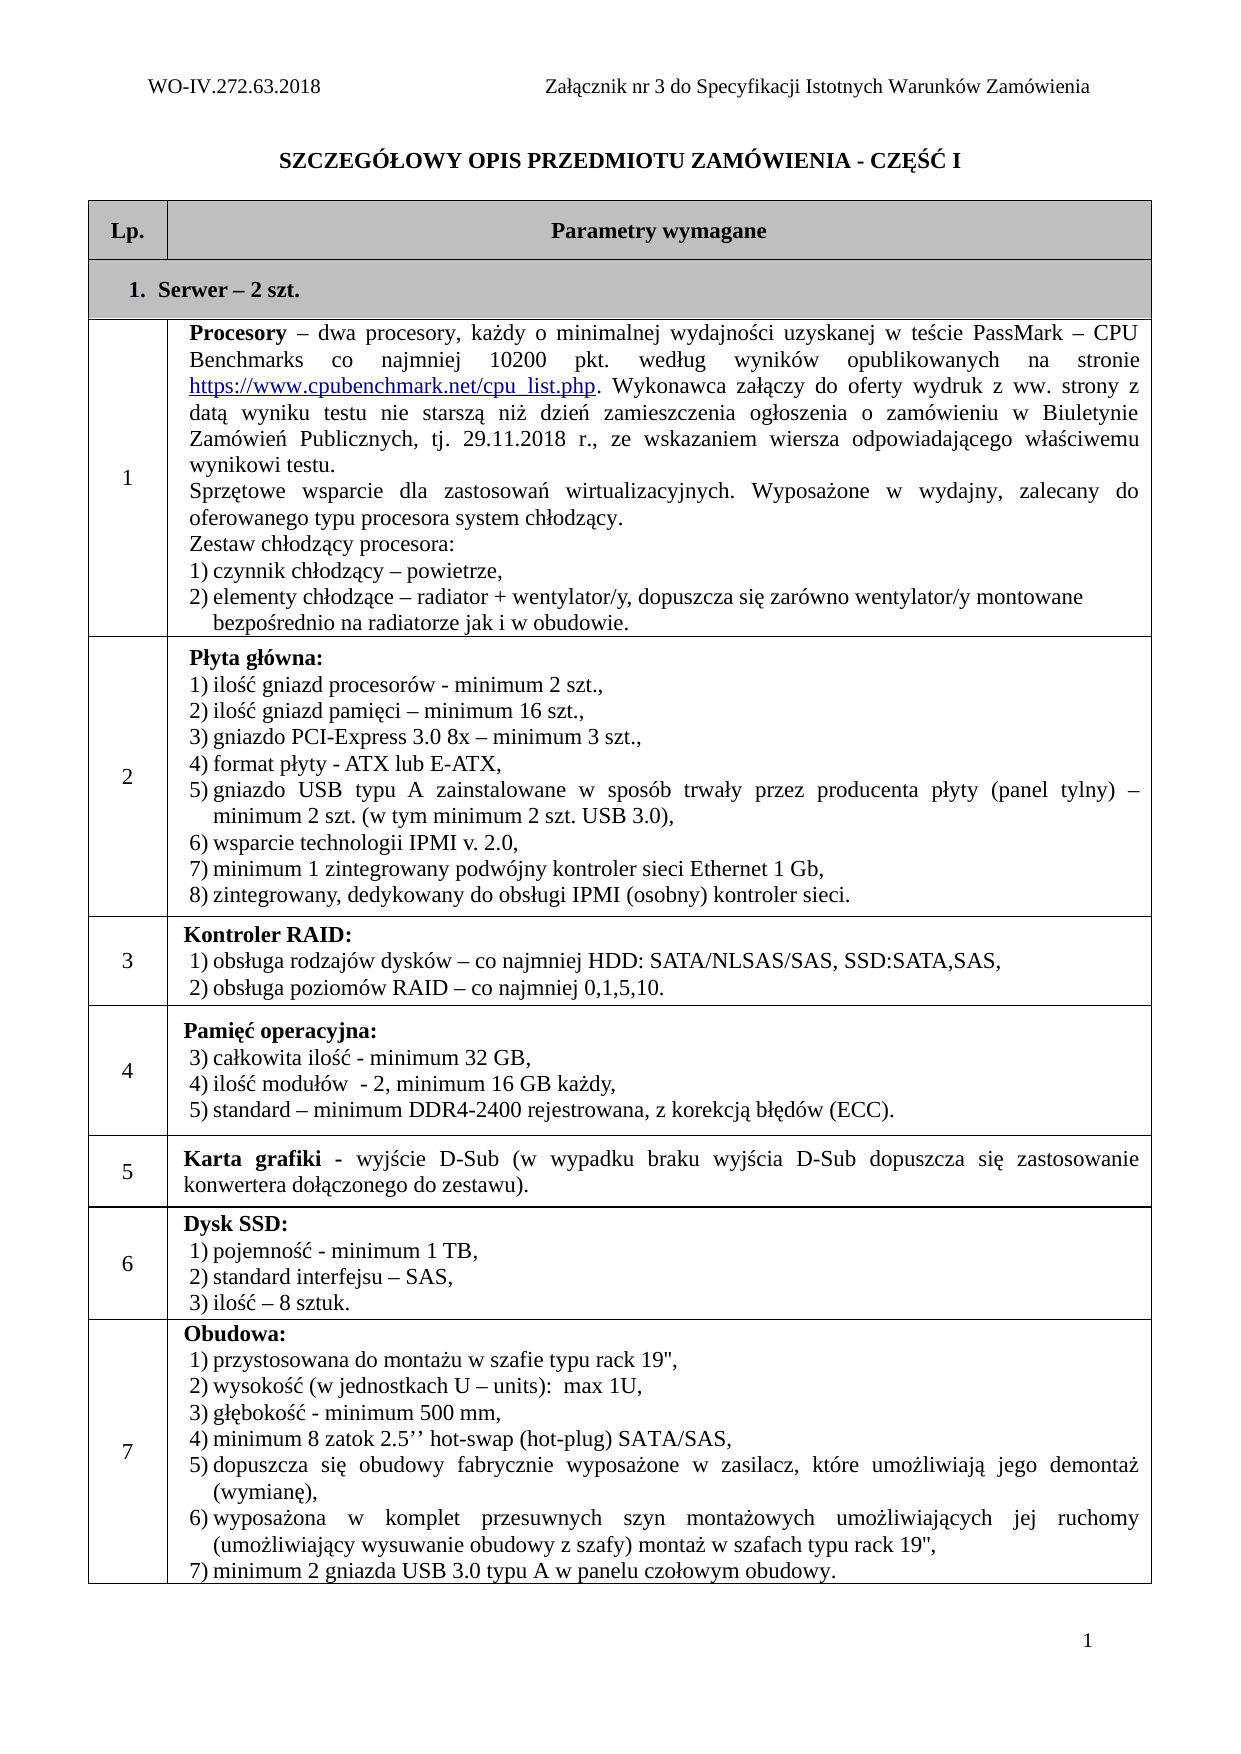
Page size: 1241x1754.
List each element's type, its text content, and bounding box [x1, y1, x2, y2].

table_cell Procesory – dwa procesory, każdy o minimalnej wydajności uzyskanej w teście PassMark – CPU Benchmarks co najmniej 10200 pkt. według wyników opublikowanych na stronie https://www.cpubenchmark.net/cpu_list.php. Wykonawca załączy do oferty wydruk z ww. strony z datą wyniku testu nie starszą niż dzień zamieszczenia ogłoszenia o zamówieniu w Biuletynie Zamówień Publicznych, tj. 29.11.2018 r., ze wskazaniem wiersza odpowiadającego właściwemu wynikowi testu. Sprzętowe wsparcie dla zastosowań wirtualizacyjnych. Wyposażone w wydajny, zalecany do oferowanego typu procesora system chłodzący. Zestaw chłodzący procesora: czynnik chłodzący – powietrze, elementy chłodzące – radiator + wentylator/y, dopuszcza się zarówno wentylator/y montowane bezpośrednio na radiatorze jak i w obudowie. [168, 320, 1151, 636]
table_cell Kontroler RAID: obsługa rodzajów dysków – co najmniej HDD: SATA/NLSAS/SAS, SSD:SATA,SAS, obsługa poziomów RAID – co najmniej 0,1,5,10. [168, 917, 1151, 1004]
table_cell 2 [89, 637, 167, 916]
text SZCZEGÓŁOWY OPIS PRZEDMIOTU ZAMÓWIENIA - CZĘŚĆ I [148, 148, 1093, 174]
table_cell Dysk SSD: pojemność - minimum 1 TB, standard interfejsu – SAS, ilość – 8 sztuk. [168, 1208, 1151, 1319]
table_header Lp. [89, 201, 167, 259]
table_cell Pamięć operacyjna: całkowita ilość - minimum 32 GB, ilość modułów - 2, minimum 16 GB każdy, standard – minimum DDR4-2400 rejestrowana, z korekcją błędów (ECC). [168, 1006, 1151, 1135]
table_cell Obudowa: przystosowana do montażu w szafie typu rack 19'', wysokość (w jednostkach U – units): max 1U, głębokość - minimum 500 mm, minimum 8 zatok 2.5’’ hot-swap (hot-plug) SATA/SAS, dopuszcza się obudowy fabrycznie wyposażone w zasilacz, które umożliwiają jego demontaż (wymianę), wyposażona w komplet przesuwnych szyn montażowych umożliwiających jej ruchomy (umożliwiający wysuwanie obudowy z szafy) montaż w szafach typu rack 19'', minimum 2 gniazda USB 3.0 typu A w panelu czołowym obudowy. [168, 1320, 1151, 1583]
table_cell 7 [89, 1320, 167, 1583]
table_cell Karta grafiki - wyjście D-Sub (w wypadku braku wyjścia D-Sub dopuszcza się zastosowanie konwertera dołączonego do zestawu). [168, 1136, 1151, 1206]
table_cell 3 [89, 917, 167, 1004]
table_cell 6 [89, 1208, 167, 1319]
table_cell 5 [89, 1136, 167, 1206]
table_cell 4 [89, 1006, 167, 1135]
table_cell Serwer – 2 szt. [89, 260, 1151, 318]
table_header Parametry wymagane [168, 201, 1151, 259]
table_cell 1 [89, 320, 167, 636]
table_cell Płyta główna: ilość gniazd procesorów - minimum 2 szt., ilość gniazd pamięci – minimum 16 szt., gniazdo PCI-Express 3.0 8x – minimum 3 szt., format płyty - ATX lub E-ATX, gniazdo USB typu A zainstalowane w sposób trwały przez producenta płyty (panel tylny) – minimum 2 szt. (w tym minimum 2 szt. USB 3.0), wsparcie technologii IPMI v. 2.0, minimum 1 zintegrowany podwójny kontroler sieci Ethernet 1 Gb, zintegrowany, dedykowany do obsługi IPMI (osobny) kontroler sieci. [168, 637, 1151, 916]
